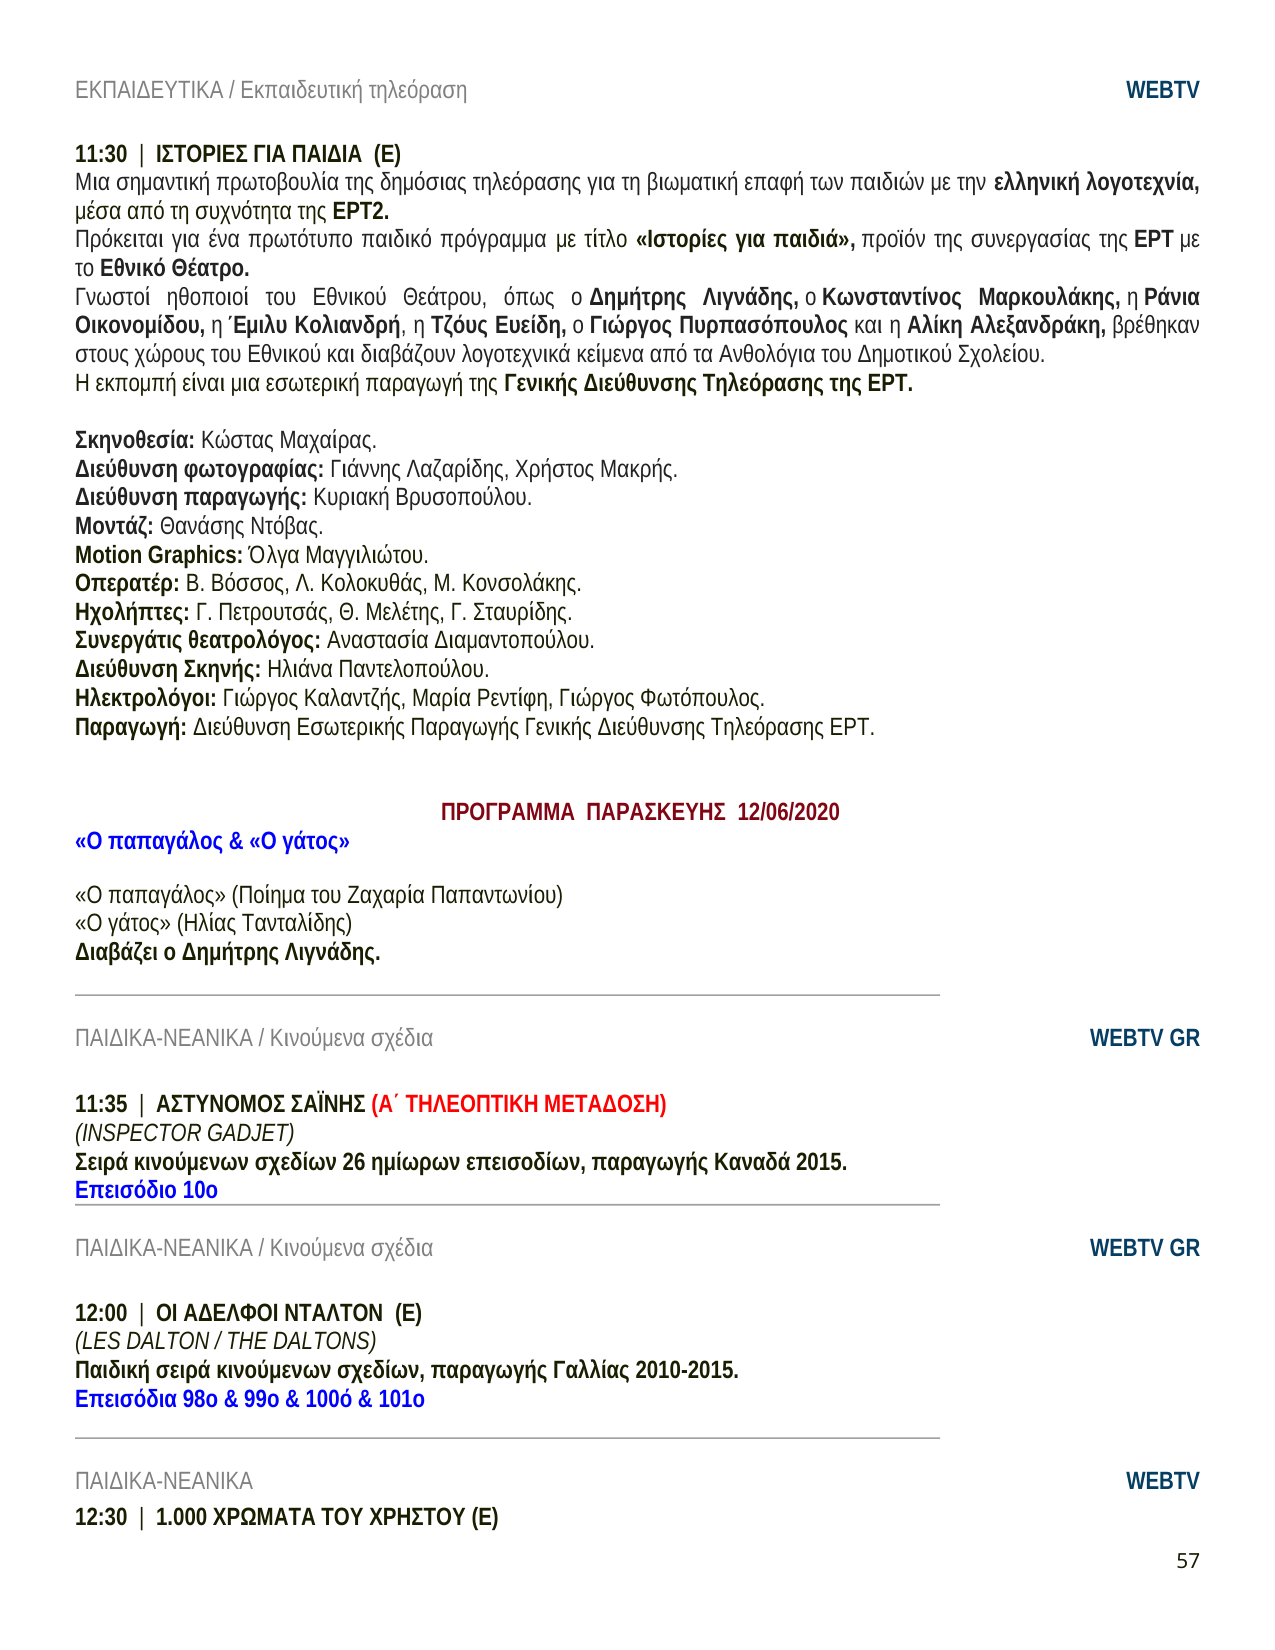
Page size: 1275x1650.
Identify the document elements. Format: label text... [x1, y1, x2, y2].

text Μοντάζ: Θανάσης Ντόβας. [75, 511, 1200, 539]
text Motion Graphics: Όλγα Μαγγιλιώτου. Οπερατέρ: Β. Βόσσος, Λ. Κολοκυθάς, Μ. Κονσολάκης. Ηχολήπτες: Γ. Πετρουτσάς, Θ. Μελέτης, Γ. Σταυρίδης. Συνεργάτις θεατρολόγος: Αναστασία Διαμαντοπούλου. Διεύθυνση Σκηνής: Ηλιάνα Παντελοπούλου. Ηλεκτρολόγοι: Γιώργος Καλαντζής, Μαρία Ρεντίφη, Γιώργος Φωτόπουλος. Παραγωγή: Διεύθυνση Εσωτερικής Παραγωγής Γενικής Διεύθυνσης Τηλεόρασης ΕΡΤ. [75, 539, 1200, 740]
table_header ΠΑΙΔΙΚΑ-NEANIKA / Κινούμενα σχέδια [75, 1233, 637, 1261]
table_header WEBTV [638, 1466, 1200, 1495]
text «Ο παπαγάλος» (Ποίημα του Ζαχαρία Παπαντωνίου) «Ο γάτος» (Ηλίας Τανταλίδης) Διαβάζει ο Δημήτρης Λιγνάδης. [75, 880, 1200, 966]
text Μια σημαντική πρωτοβουλία της δημόσιας τηλεόρασης για τη βιωματική επαφή των παιδιών με την ελληνική λογοτεχνία, μέσα από τη συχνότητα της ΕΡΤ2. [75, 167, 1200, 224]
text 11:35 | ΑΣΤΥΝΟΜΟΣ ΣΑΪΝΗΣ (Α΄ ΤΗΛΕΟΠΤΙΚΗ ΜΕΤΑΔΟΣΗ) (INSPECTOR GADJET) Σειρά κινούμενων σχεδίων 26 ημίωρων επεισοδίων, παραγωγής Καναδά 2015. [75, 1052, 1200, 1175]
text Διεύθυνση παραγωγής: Κυριακή Βρυσοπούλου. [75, 482, 1200, 511]
text 11:30 | ΙΣΤΟΡΙΕΣ ΓΙΑ ΠΑΙΔΙΑ (E) [75, 104, 1200, 167]
text 12:30 | 1.000 ΧΡΩΜΑΤΑ ΤΟΥ ΧΡΗΣΤΟΥ (E) [75, 1495, 1200, 1531]
text Η εκπομπή είναι μια εσωτερική παραγωγή της Γενικής Διεύθυνσης Τηλεόρασης της ΕΡΤ. [75, 368, 1200, 396]
text Διεύθυνση φωτογραφίας: Γιάννης Λαζαρίδης, Χρήστος Μακρής. [75, 454, 1200, 482]
text 12:00 | ΟΙ ΑΔΕΛΦΟΙ ΝΤΑΛΤΟΝ (E) (LES DALTON / THE DALTONS) [75, 1261, 1200, 1355]
text ΠΡΟΓΡΑΜΜΑ ΠΑΡΑΣΚΕΥΗΣ 12/06/2020 [75, 797, 1200, 826]
text Επεισόδια 98ο & 99ο & 100ό & 101ο [75, 1384, 1200, 1412]
text «Ο παπαγάλος & «Ο γάτος» [75, 826, 1200, 855]
text Eπεισόδιο 10ο [75, 1175, 1200, 1204]
table_header ΕΚΠΑΙΔΕΥΤΙΚΑ / Εκπαιδευτική τηλεόραση [75, 75, 637, 104]
table_header ΠΑΙΔΙΚΑ-NEANIKA [75, 1466, 637, 1495]
text Σκηνοθεσία: Κώστας Μαχαίρας. [75, 425, 1200, 454]
table_header WEBTV GR [638, 1023, 1200, 1052]
table_header WEBTV GR [638, 1233, 1200, 1261]
table_header ΠΑΙΔΙΚΑ-NEANIKA / Κινούμενα σχέδια [75, 1023, 637, 1052]
text Παιδική σειρά κινούμενων σχεδίων, παραγωγής Γαλλίας 2010-2015. [75, 1355, 1200, 1384]
text Πρόκειται για ένα πρωτότυπο παιδικό πρόγραμμα με τίτλο «Ιστορίες για παιδιά», προϊόν της συνεργασίας της ΕΡΤ με το Εθνικό Θέατρο. [75, 224, 1200, 282]
table_header WEBTV [638, 75, 1200, 104]
text Γνωστοί ηθοποιοί του Εθνικού Θεάτρου, όπως ο Δημήτρης Λιγνάδης, ο Κωνσταντίνος Μαρκουλάκης, η Ράνια Οικονομίδου, η Έμιλυ Κολιανδρή, η Τζόυς Ευείδη, ο Γιώργος Πυρπασόπουλος και η Αλίκη Αλεξανδράκη, βρέθηκαν στους χώρους του Εθνικού και διαβάζουν λογοτεχνικά κείμενα από τα Ανθολόγια του Δημοτικού Σχολείου. [75, 282, 1200, 368]
